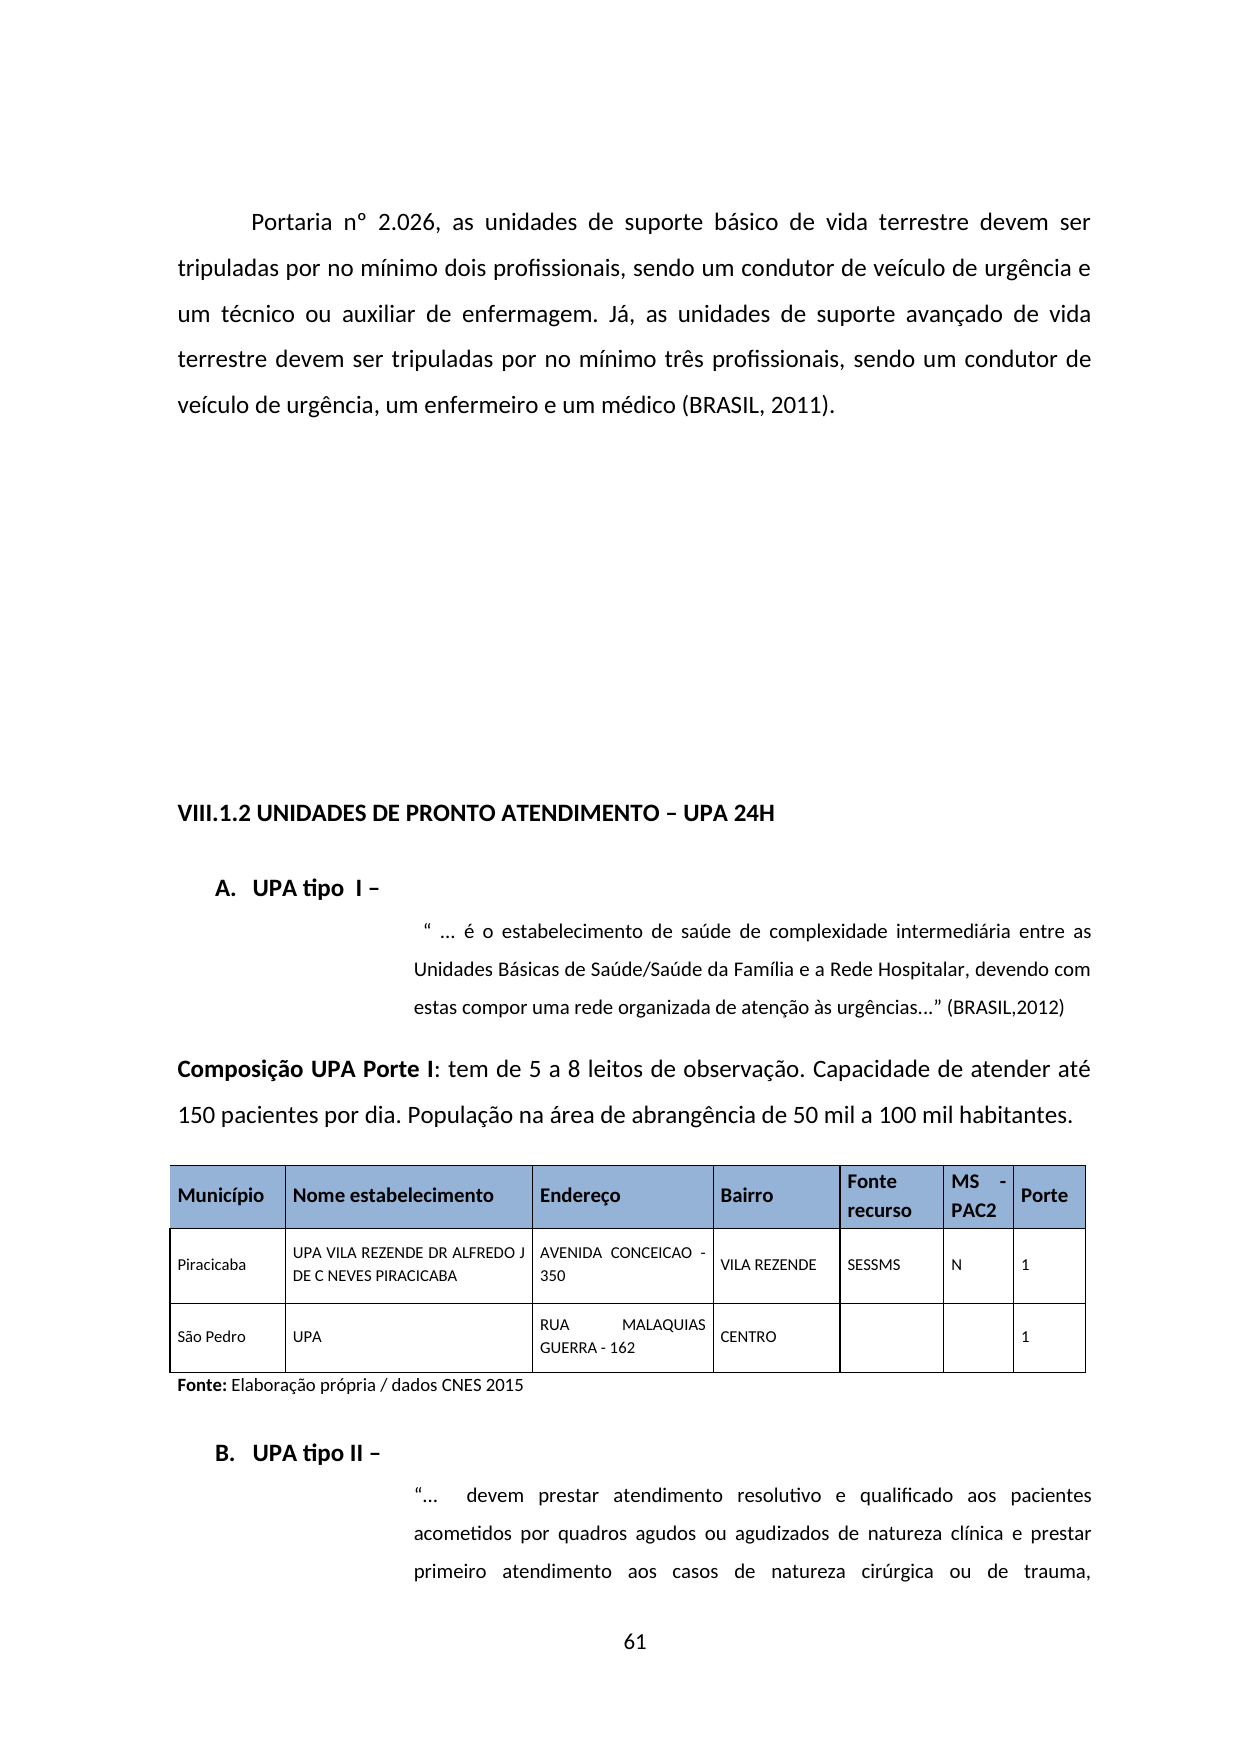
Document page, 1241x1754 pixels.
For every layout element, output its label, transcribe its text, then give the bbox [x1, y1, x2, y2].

table_cell UPA VILA REZENDE DR ALFREDO J DE C NEVES PIRACICABA [286, 1229, 532, 1303]
list UPA tipo II – [215, 1437, 1092, 1467]
table_header MS - PAC2 [944, 1166, 1013, 1228]
table_cell 1 [1014, 1304, 1085, 1372]
table_header Nome estabelecimento [286, 1166, 532, 1228]
list “ ... é o estabelecimento de saúde de complexidade intermediária entre as Unidades Básicas de Saúde/Saúde da Família e a Rede Hospitalar, devendo com estas compor uma rede organizada de atenção às urgências...” (BRASIL,2012) [413, 918, 1092, 1019]
table_cell UPA [286, 1304, 532, 1372]
table_cell CENTRO [714, 1304, 839, 1372]
table_cell 1 [1014, 1229, 1085, 1303]
table_cell SESSMS [841, 1229, 943, 1303]
text Fonte: Elaboração própria / dados CNES 2015 [177, 1373, 1092, 1396]
table_cell N [944, 1229, 1013, 1303]
table_cell RUA MALAQUIAS GUERRA - 162 [533, 1304, 713, 1372]
list UPA tipo I – [215, 872, 1092, 903]
table_cell São Pedro [171, 1304, 285, 1372]
table_header Fonte recurso [841, 1166, 943, 1228]
table_header Bairro [714, 1166, 839, 1228]
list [413, 1482, 1092, 1584]
table_cell [944, 1304, 1013, 1372]
table_header Endereço [533, 1166, 713, 1228]
table_cell [841, 1304, 943, 1372]
table_cell AVENIDA CONCEICAO - 350 [533, 1229, 713, 1303]
table_cell Piracicaba [171, 1229, 285, 1303]
text Portaria nº 2.026, as unidades de suporte básico de vida terrestre devem ser tripuladas por no mínimo dois profissionais, sendo um condutor de veículo de urgência e um técnico ou auxiliar de enfermagem. Já, as unidades de suporte avançado de vida terrestre devem ser tripuladas por no mínimo três profissionais, sendo um condutor de veículo de urgência, um enfermeiro e um médico (BRASIL, 2011). [177, 206, 1092, 420]
table_header Porte [1014, 1166, 1085, 1228]
text Composição UPA Porte I: tem de 5 a 8 leitos de observação. Capacidade de atender até 150 pacientes por dia. População na área de abrangência de 50 mil a 100 mil habitantes. [177, 1053, 1092, 1129]
table_header Município [170, 1166, 285, 1228]
text VIII.1.2 UNIDADES DE PRONTO ATENDIMENTO – UPA 24H [177, 797, 1092, 828]
table_cell VILA REZENDE [714, 1229, 839, 1303]
